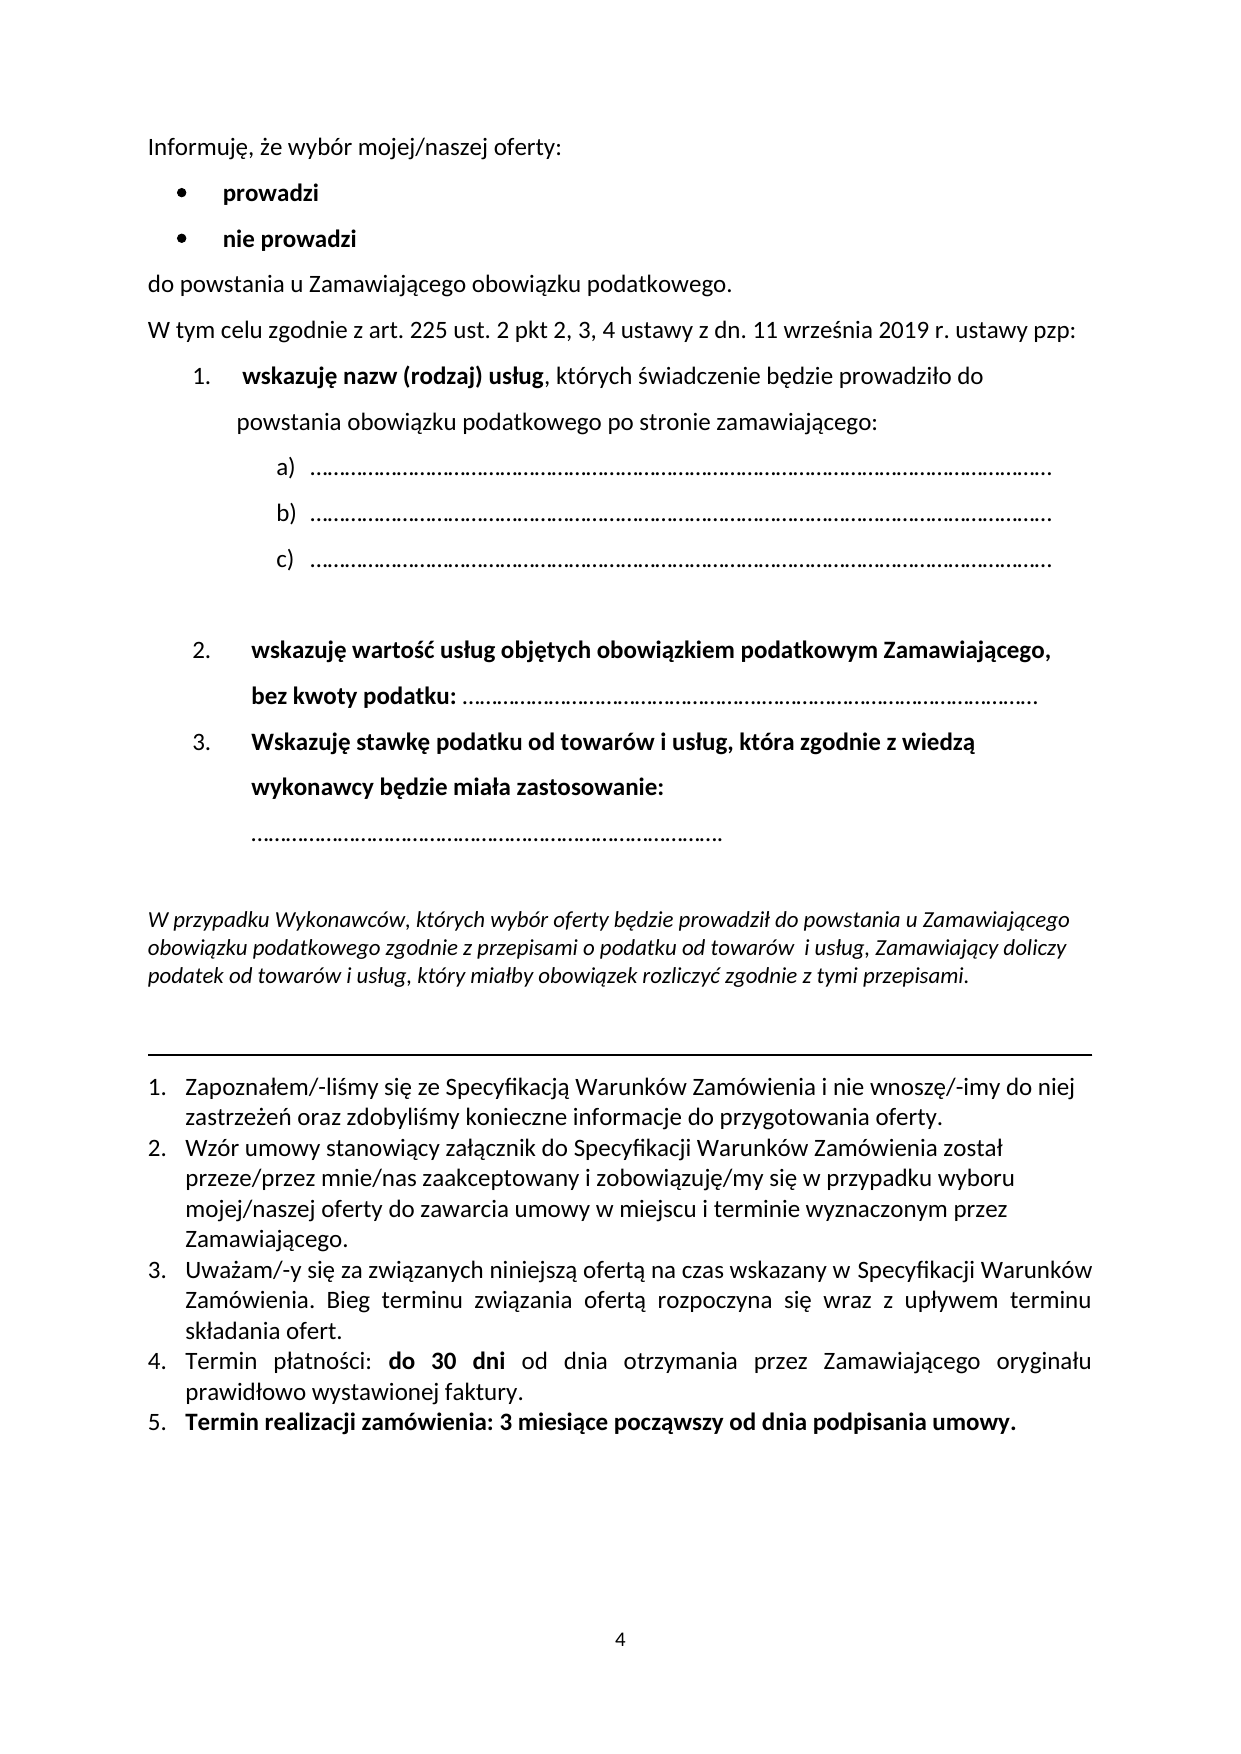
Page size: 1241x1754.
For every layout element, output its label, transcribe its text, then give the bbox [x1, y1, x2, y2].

list Zapoznałem/-liśmy się ze Specyfikacją Warunków Zamówienia i nie wnoszę/-imy do niej zastrzeżeń oraz zdobyliśmy konieczne informacje do przygotowania oferty. [148, 1071, 1092, 1132]
list wskazuję wartość usług objętych obowiązkiem podatkowym Zamawiającego, bez kwoty podatku: …………………………………………….………………………………………… [192, 634, 1092, 711]
list ………………………………………………………………………………………………………………… [276, 543, 1092, 573]
list wskazuję nazw (rodzaj) usług, których świadczenie będzie prowadziło do powstania obowiązku podatkowego po stronie zamawiającego: [192, 360, 1092, 436]
list Wzór umowy stanowiący załącznik do Specyfikacji Warunków Zamówienia został przeze/przez mnie/nas zaakceptowany i zobowiązuję/my się w przypadku wyboru mojej/naszej oferty do zawarcia umowy w miejscu i terminie wyznaczonym przez Zamawiającego. [148, 1132, 1092, 1254]
text do powstania u Zamawiającego obowiązku podatkowego. [148, 268, 1092, 299]
list Termin płatności: do 30 dni od dnia otrzymania przez Zamawiającego oryginału prawidłowo wystawionej faktury. [148, 1346, 1092, 1407]
list Wskazuję stawkę podatku od towarów i usług, która zgodnie z wiedzą wykonawcy będzie miała zastosowanie: ………………………………………………………………………. [192, 726, 1092, 891]
text W tym celu zgodnie z art. 225 ust. 2 pkt 2, 3, 4 ustawy z dn. 11 września 2019 r. ustawy pzp: [148, 314, 1092, 345]
text  nie prowadzi [177, 223, 1092, 253]
text W przypadku Wykonawców, których wybór oferty będzie prowadził do powstania u Zamawiającego obowiązku podatkowego zgodnie z przepisami o podatku od towarów i usług, Zamawiający doliczy podatek od towarów i usług, który miałby obowiązek rozliczyć zgodnie z tymi przepisami. [148, 905, 1092, 989]
text Informuję, że wybór mojej/naszej oferty: [148, 131, 1092, 162]
list ………………………………………………………………………………………………………………… [276, 497, 1092, 528]
list ………………………………………………………………………………………………………………… [276, 451, 1092, 482]
list Uważam/-y się za związanych niniejszą ofertą na czas wskazany w Specyfikacji Warunków Zamówienia. Bieg terminu związania ofertą rozpoczyna się wraz z upływem terminu składania ofert. [148, 1254, 1092, 1346]
text  prowadzi [177, 177, 1092, 208]
list Termin realizacji zamówienia: 3 miesiące począwszy od dnia podpisania umowy. [148, 1407, 1092, 1437]
